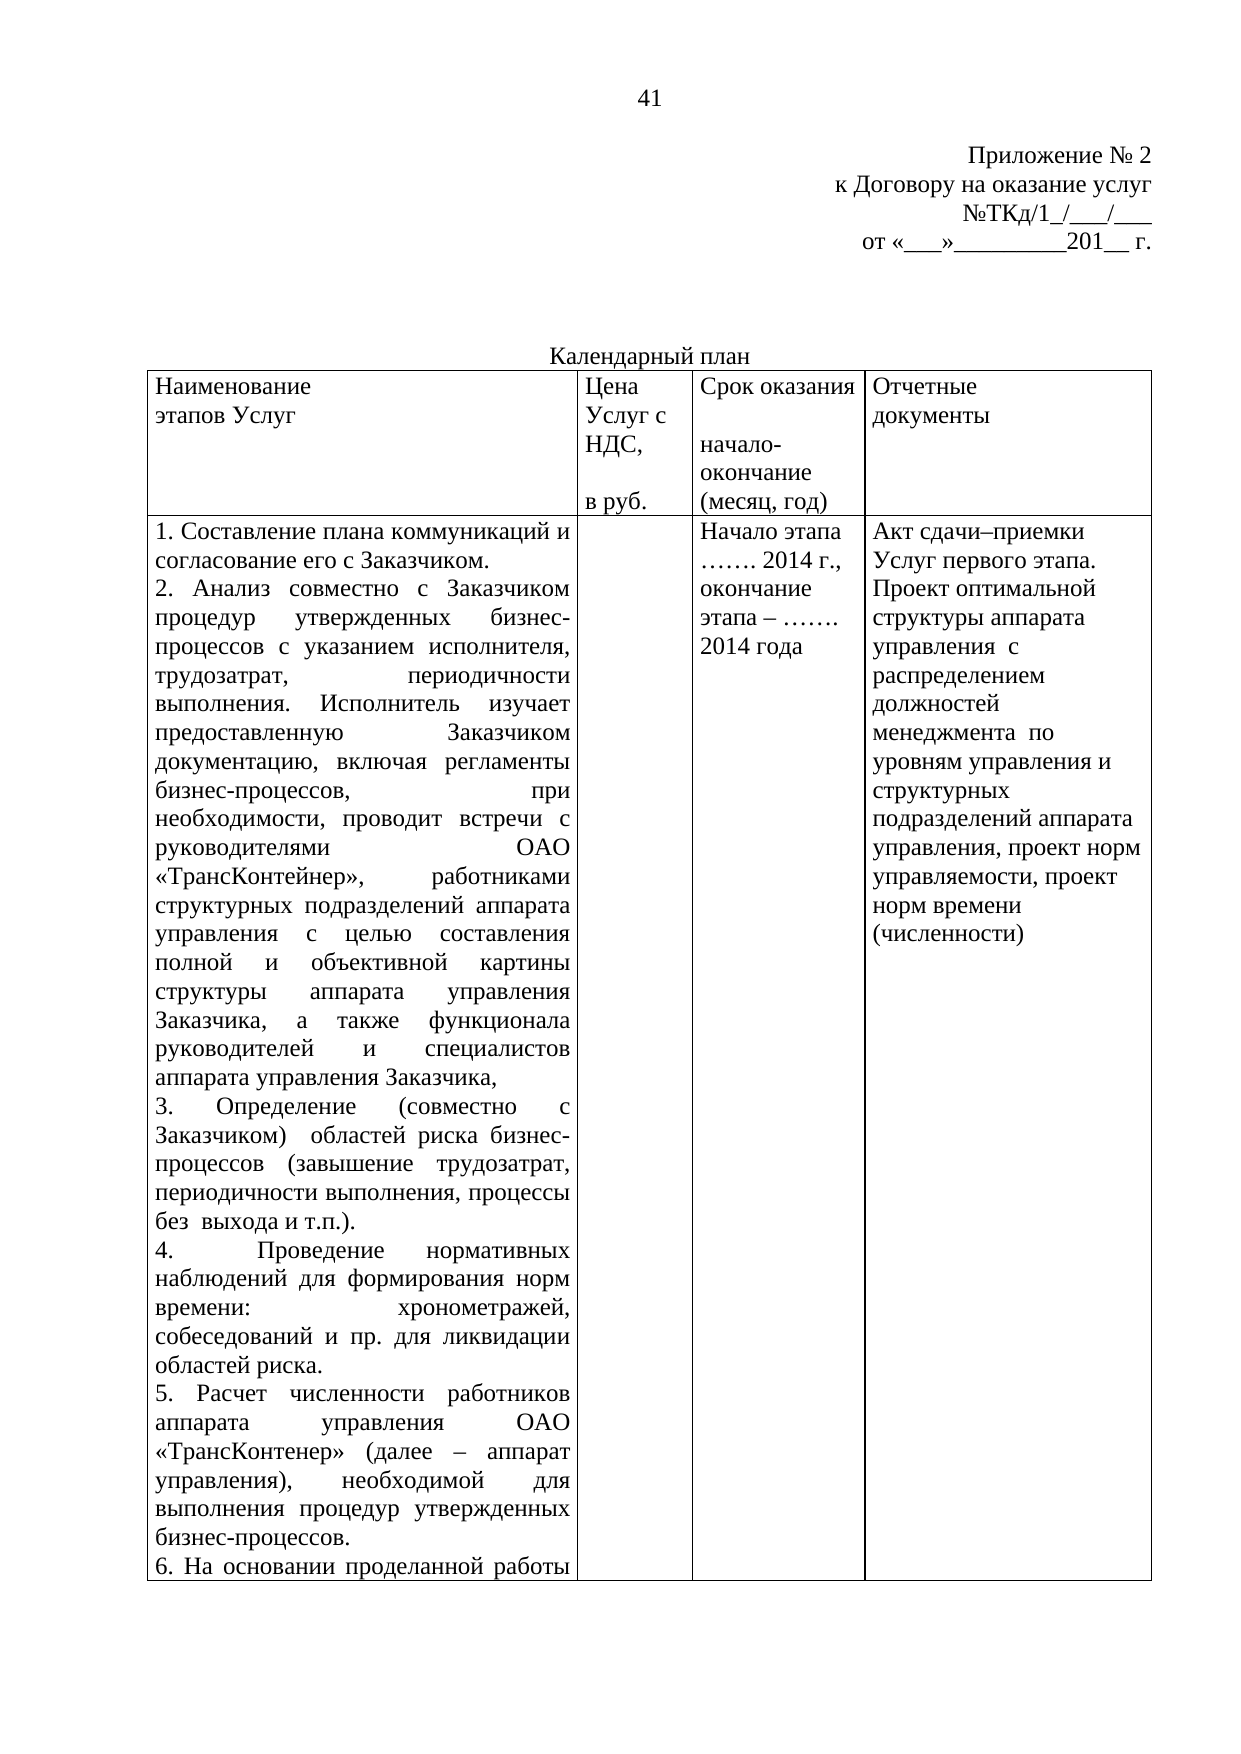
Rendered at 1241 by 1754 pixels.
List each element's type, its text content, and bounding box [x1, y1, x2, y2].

text Приложение № 2 [148, 140, 1152, 169]
text к Договору на оказание услуг [148, 169, 1152, 198]
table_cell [148, 516, 577, 1580]
text Календарный план [148, 341, 1152, 370]
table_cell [866, 516, 1151, 1580]
text от «___»_________201__ г. [148, 226, 1152, 255]
table_header Срок оказания начало-окончание (месяц, год) [693, 371, 864, 515]
table_header Наименование этапов Услуг [148, 371, 577, 515]
table_cell [578, 516, 692, 1580]
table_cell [693, 516, 864, 1580]
table_header Цена Услуг с НДС, в руб. [578, 371, 692, 515]
table_header Отчетные документы [866, 371, 1151, 515]
text №ТКд/1_/___/___ [148, 198, 1152, 226]
